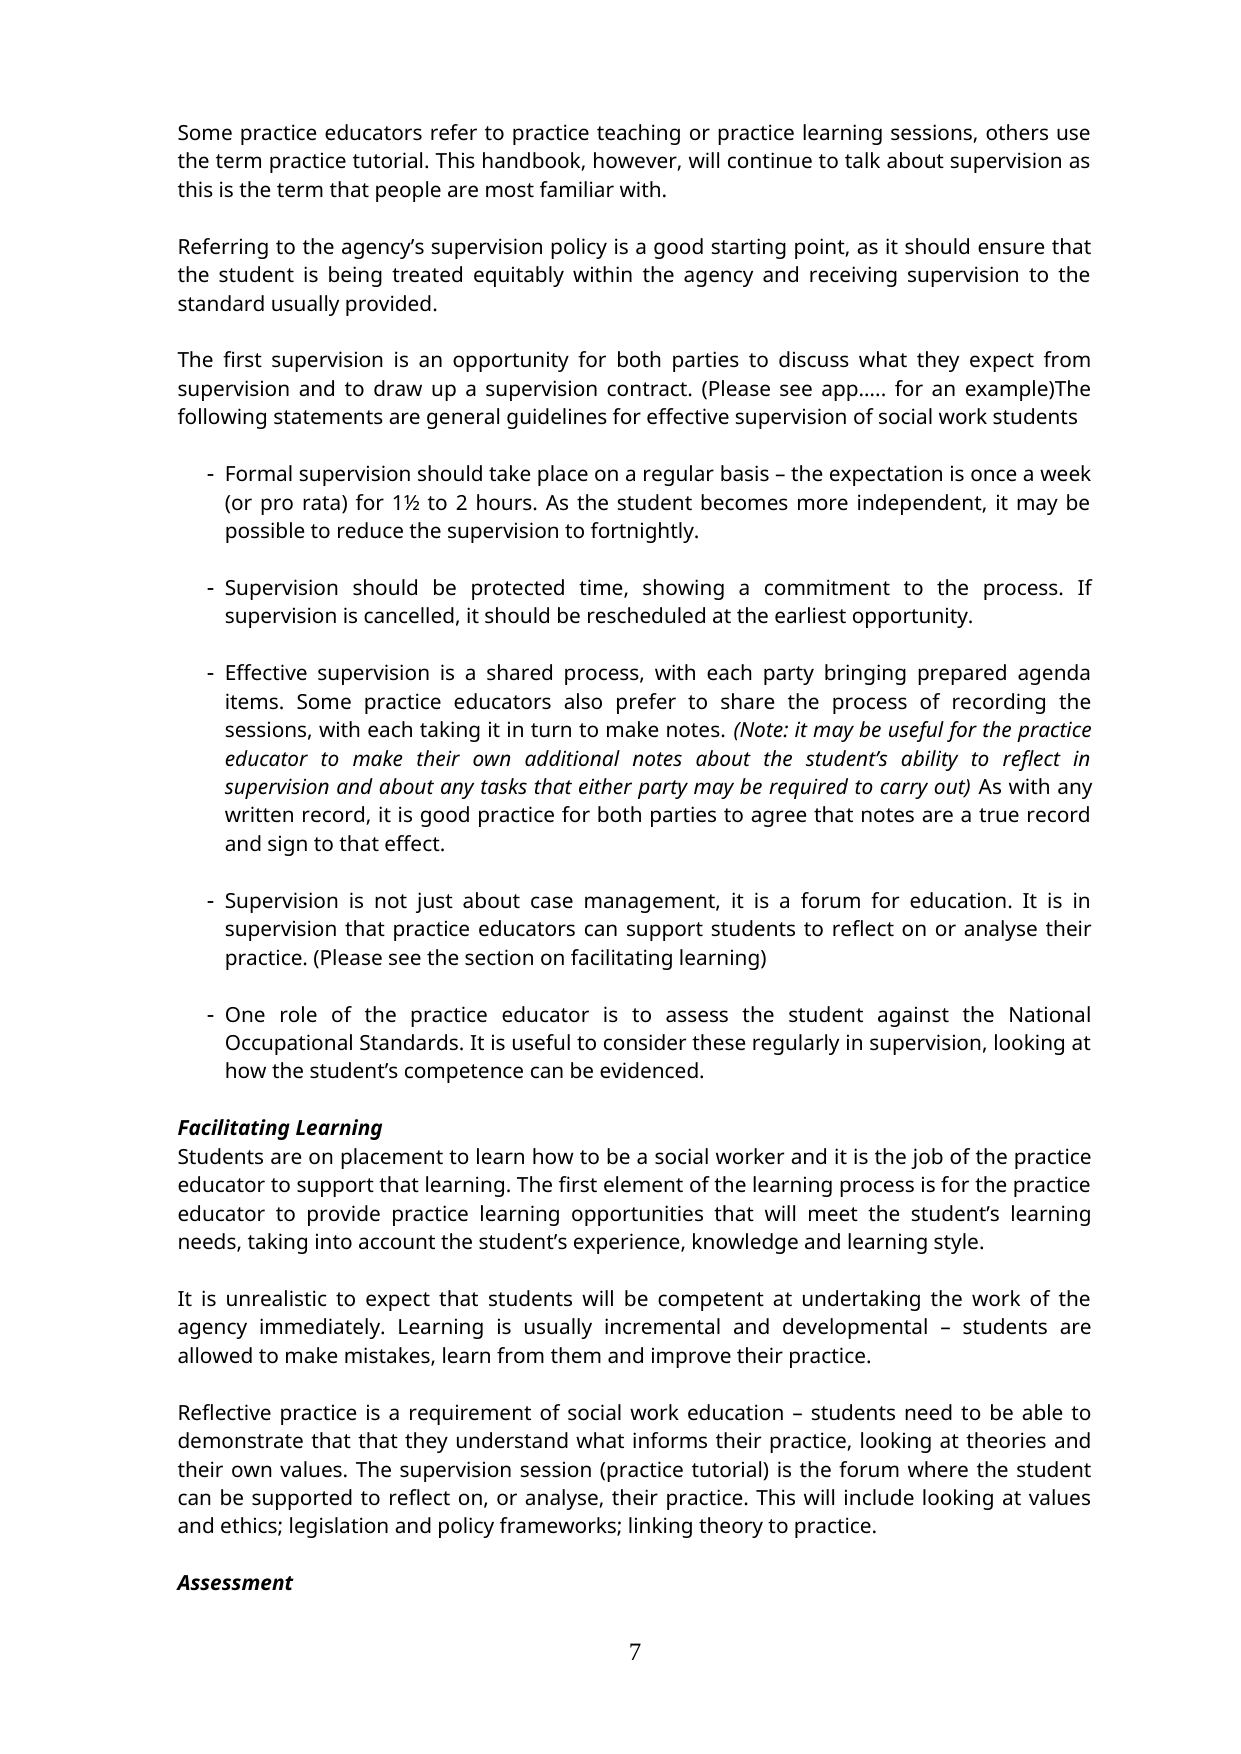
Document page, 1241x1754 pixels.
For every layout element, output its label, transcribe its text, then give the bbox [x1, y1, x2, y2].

text Facilitating Learning [177, 1113, 1092, 1142]
text Some practice educators refer to practice teaching or practice learning sessions, others use the term practice tutorial. This handbook, however, will continue to talk about supervision as this is the term that people are most familiar with. [177, 118, 1092, 203]
list Supervision should be protected time, showing a commitment to the process. If supervision is cancelled, it should be rescheduled at the earliest opportunity. [207, 573, 1092, 630]
text The first supervision is an opportunity for both parties to discuss what they expect from supervision and to draw up a supervision contract. (Please see app….. for an example)The following statements are general guidelines for effective supervision of social work students [177, 346, 1092, 431]
list Supervision is not just about case management, it is a forum for education. It is in supervision that practice educators can support students to reflect on or analyse their practice. (Please see the section on facilitating learning) [207, 886, 1092, 971]
text Referring to the agency’s supervision policy is a good starting point, as it should ensure that the student is being treated equitably within the agency and receiving supervision to the standard usually provided. [177, 232, 1092, 317]
text Assessment [177, 1568, 1092, 1597]
text It is unrealistic to expect that students will be competent at undertaking the work of the agency immediately. Learning is usually incremental and developmental – students are allowed to make mistakes, learn from them and improve their practice. [177, 1284, 1092, 1369]
text Reflective practice is a requirement of social work education – students need to be able to demonstrate that that they understand what informs their practice, looking at theories and their own values. The supervision session (practice tutorial) is the forum where the student can be supported to reflect on, or analyse, their practice. This will include looking at values and ethics; legislation and policy frameworks; linking theory to practice. [177, 1398, 1092, 1540]
text Students are on placement to learn how to be a social worker and it is the job of the practice educator to support that learning. The first element of the learning process is for the practice educator to provide practice learning opportunities that will meet the student’s learning needs, taking into account the student’s experience, knowledge and learning style. [177, 1142, 1092, 1256]
list Formal supervision should take place on a regular basis – the expectation is once a week (or pro rata) for 1½ to 2 hours. As the student becomes more independent, it may be possible to reduce the supervision to fortnightly. [207, 459, 1092, 545]
list Effective supervision is a shared process, with each party bringing prepared agenda items. Some practice educators also prefer to share the process of recording the sessions, with each taking it in turn to make notes. (Note: it may be useful for the practice educator to make their own additional notes about the student’s ability to reflect in supervision and about any tasks that either party may be required to carry out) As with any written record, it is good practice for both parties to agree that notes are a true record and sign to that effect. [207, 658, 1092, 857]
list One role of the practice educator is to assess the student against the National Occupational Standards. It is useful to consider these regularly in supervision, looking at how the student’s competence can be evidenced. [207, 1000, 1092, 1085]
